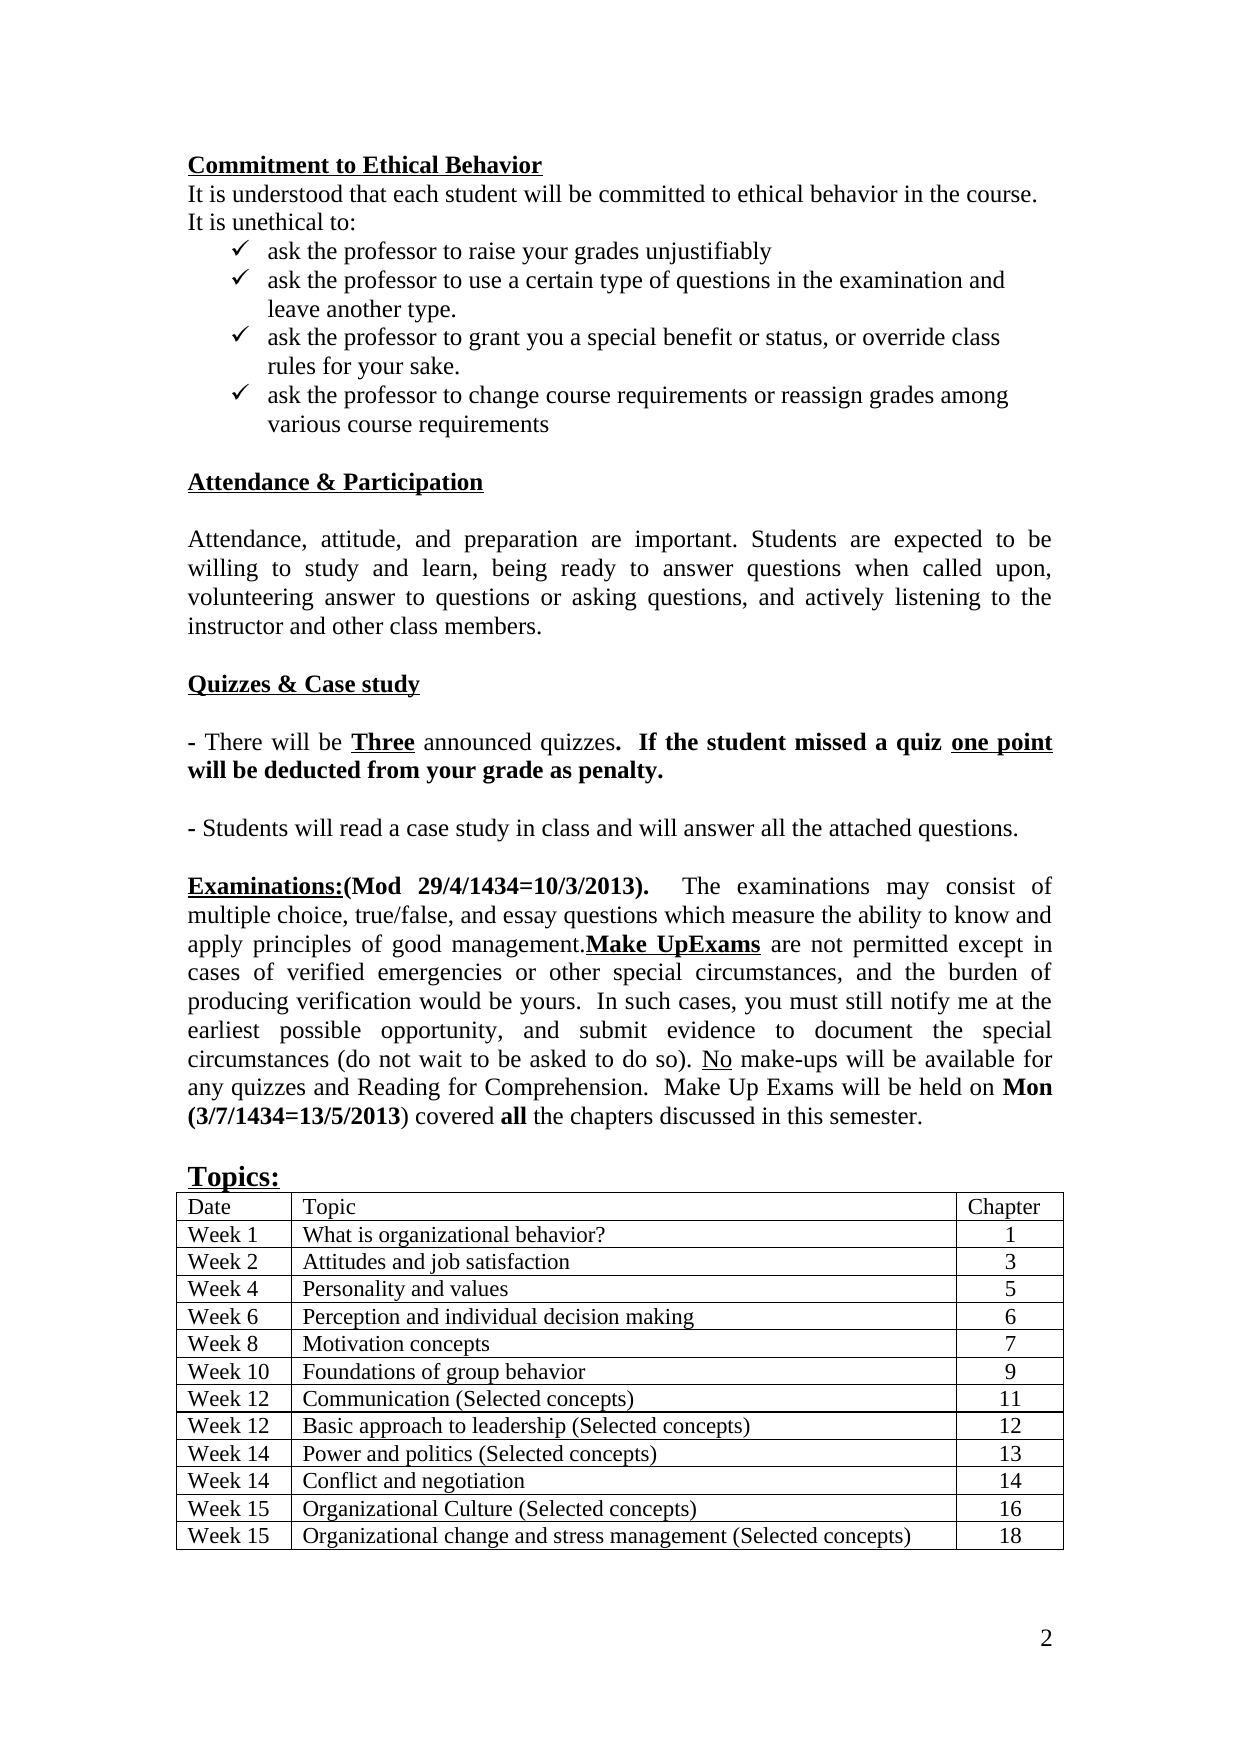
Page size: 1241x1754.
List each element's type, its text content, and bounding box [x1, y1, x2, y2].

table_cell What is organizational behavior? [292, 1221, 956, 1247]
table_cell Week 10 [177, 1358, 291, 1384]
table_cell Power and politics (Selected concepts) [292, 1440, 956, 1466]
table_cell Motivation concepts [292, 1330, 956, 1357]
table_cell Week 15 [177, 1522, 291, 1548]
table_cell 14 [957, 1467, 1063, 1494]
table_cell Conflict and negotiation [292, 1467, 956, 1494]
table_cell Attitudes and job satisfaction [292, 1248, 956, 1274]
table_cell Organizational Culture (Selected concepts) [292, 1495, 956, 1521]
table_cell Week 14 [177, 1467, 291, 1494]
table_cell 16 [957, 1495, 1063, 1521]
text Quizzes & Case study [187, 669, 1053, 697]
table_cell 11 [957, 1385, 1063, 1411]
table_cell Week 8 [177, 1330, 291, 1357]
table_cell Personality and values [292, 1276, 956, 1302]
table_header Chapter [957, 1193, 1063, 1220]
text It is understood that each student will be committed to ethical behavior in the course. It is unethical to: [187, 179, 1053, 236]
table_cell 12 [957, 1413, 1063, 1439]
list ask the professor to change course requirements or reassign grades among various course requirements [230, 380, 1053, 437]
table_cell Week 1 [177, 1221, 291, 1247]
table_header Date [177, 1193, 291, 1220]
list ask the professor to use a certain type of questions in the examination and leave another type. [230, 265, 1053, 322]
table_cell Foundations of group behavior [292, 1358, 956, 1384]
list ask the professor to raise your grades unjustifiably [230, 236, 1053, 265]
table_cell Organizational change and stress management (Selected concepts) [292, 1522, 956, 1548]
list ask the professor to grant you a special benefit or status, or override class rules for your sake. [230, 322, 1053, 380]
table_cell Week 4 [177, 1276, 291, 1302]
table_cell 9 [957, 1358, 1063, 1384]
table_cell 6 [957, 1303, 1063, 1329]
table_cell Week 15 [177, 1495, 291, 1521]
table_cell 18 [957, 1522, 1063, 1548]
table_cell Basic approach to leadership (Selected concepts) [292, 1413, 956, 1439]
text - Students will read a case study in class and will answer all the attached questions. [187, 813, 1053, 842]
text - There will be Three announced quizzes. If the student missed a quiz one point will be deducted from your grade as penalty. [187, 727, 1053, 784]
table_cell Week 12 [177, 1413, 291, 1439]
table_cell 3 [957, 1248, 1063, 1274]
table_cell Week 2 [177, 1248, 291, 1274]
table_header Topic [292, 1193, 956, 1220]
table_cell 1 [957, 1221, 1063, 1247]
text Attendance, attitude, and preparation are important. Students are expected to be willing to study and learn, being ready to answer questions when called upon, volunteering answer to questions or asking questions, and actively listening to the instructor and other class members. [187, 524, 1053, 639]
table_cell 5 [957, 1276, 1063, 1302]
table_cell Perception and individual decision making [292, 1303, 956, 1329]
text Topics: [187, 1130, 1053, 1192]
table_cell 13 [957, 1440, 1063, 1466]
table_cell Week 12 [177, 1385, 291, 1411]
table_cell Week 6 [177, 1303, 291, 1329]
text Examinations:(Mod 29/4/1434=10/3/2013). The examinations may consist of multiple choice, true/false, and essay questions which measure the ability to know and apply principles of good management.Make UpExams are not permitted except in cases of verified emergencies or other special circumstances, and the burden of producing verification would be yours. In such cases, you must still notify me at the earliest possible opportunity, and submit evidence to document the special circumstances (do not wait to be asked to do so). No make-ups will be available for any quizzes and Reading for Comprehension. Make Up Exams will be held on Mon (3/7/1434=13/5/2013) covered all the chapters discussed in this semester. [187, 871, 1053, 1130]
text Attendance & Participation [187, 467, 1053, 495]
table_cell Communication (Selected concepts) [292, 1385, 956, 1411]
table_cell Week 14 [177, 1440, 291, 1466]
table_cell 7 [957, 1330, 1063, 1357]
text Commitment to Ethical Behavior [187, 150, 1053, 179]
